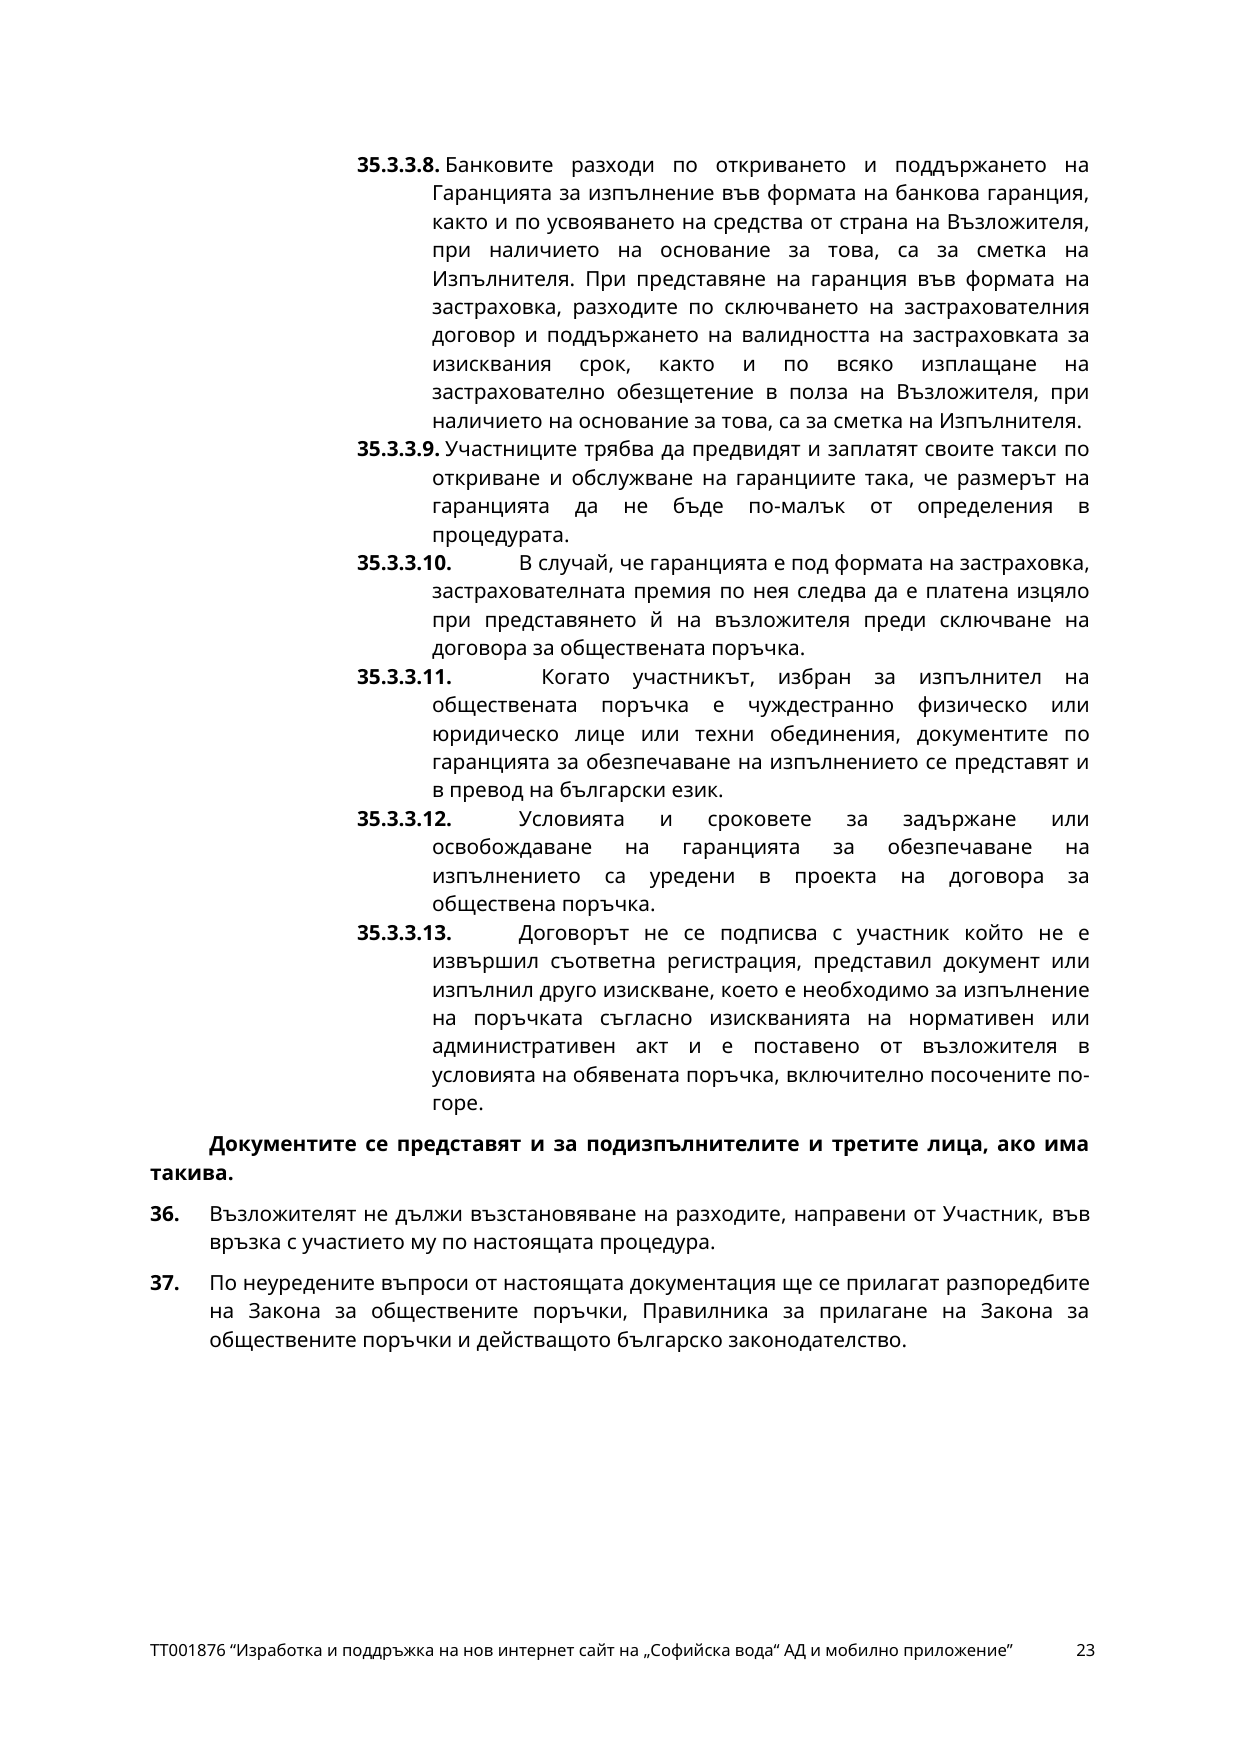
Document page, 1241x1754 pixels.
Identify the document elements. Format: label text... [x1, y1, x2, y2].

list Когато участникът, избран за изпълнител на обществената поръчка е чуждестранно физическо или юридическо лице или техни обединения, документите по гаранцията за обезпечаване на изпълнението се представят и в превод на български език. [357, 662, 1090, 804]
list Условията и сроковете за задържане или освобождаване на гаранцията за обезпечаване на изпълнението са уредени в проекта на договора за обществена поръчка. [357, 804, 1090, 918]
list В случай, че гаранцията е под формата на застраховка, застрахователната премия по нея следва да е платена изцяло при представянето й на възложителя преди сключване на договора за обществената поръчка. [357, 548, 1090, 662]
text Документите се представят и за подизпълнителите и третите лица, ако има такива. [150, 1129, 1090, 1186]
list По неуредените въпроси от настоящата документация ще се прилагат разпоредбите на Закона за обществените поръчки, Правилника за прилагане на Закона за обществените поръчки и действащото българско законодателство. [150, 1268, 1090, 1353]
list Банковите разходи по откриването и поддържането на Гаранцията за изпълнение във формата на банкова гаранция, както и по усвояването на средства от страна на Възложителя, при наличието на основание за това, са за сметка на Изпълнителя. При представяне на гаранция във формата на застраховка, разходите по сключването на застрахователния договор и поддържането на валидността на застраховката за изисквания срок, както и по всяко изплащане на застрахователно обезщетение в полза на Възложителя, при наличието на основание за това, са за сметка на Изпълнителя. [357, 150, 1090, 434]
list Участниците трябва да предвидят и заплатят своите такси по откриване и обслужване на гаранциите така, че размерът на гаранцията да не бъде по-малък от определения в процедурата. [357, 434, 1090, 548]
list Договорът не се подписва с участник който не е извършил съответна регистрация, представил документ или изпълнил друго изискване, което е необходимо за изпълнение на поръчката съгласно изискванията на нормативен или административен акт и е поставено от възложителя в условията на обявената поръчка, включително посочените по-горе. [357, 918, 1090, 1117]
list Възложителят не дължи възстановяване на разходите, направени от Участник, във връзка с участието му по настоящата процедура. [150, 1199, 1090, 1256]
